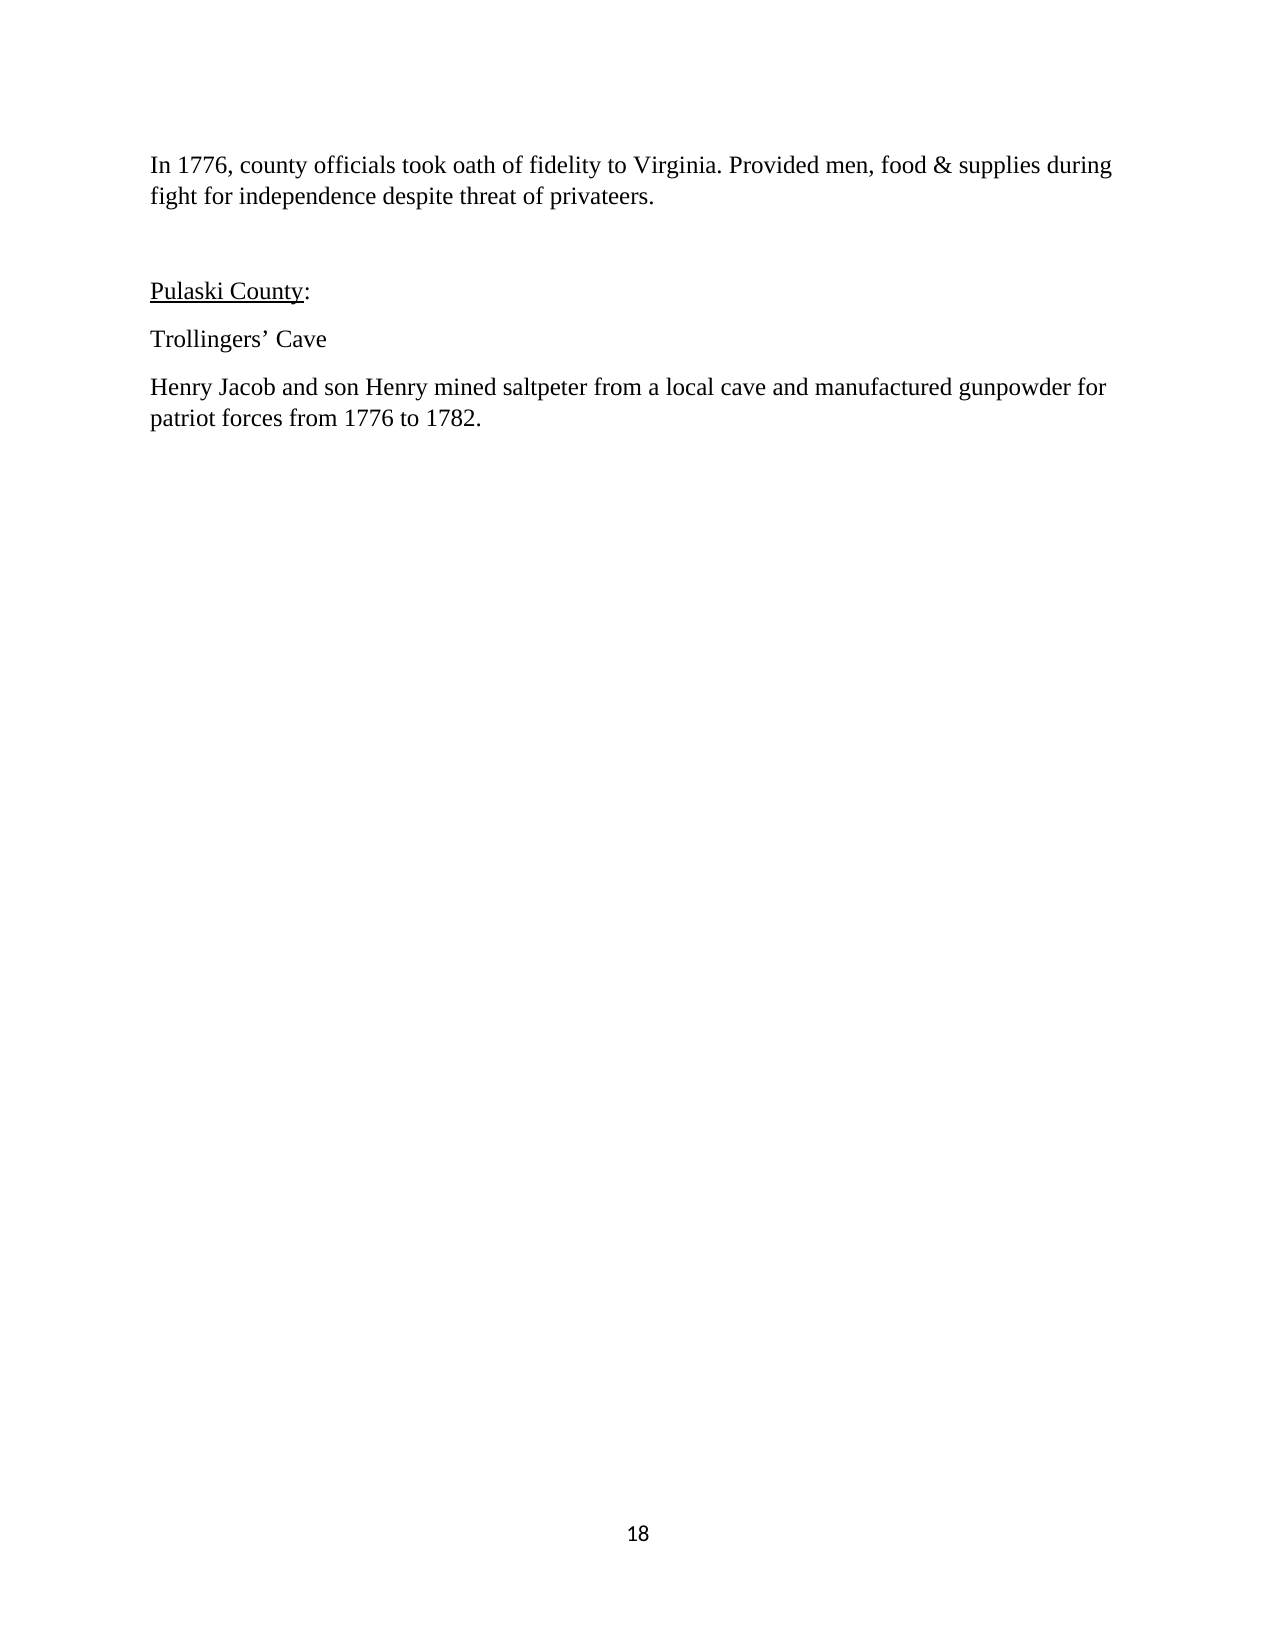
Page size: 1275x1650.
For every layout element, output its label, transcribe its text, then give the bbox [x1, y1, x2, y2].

text Pulaski County: [150, 276, 1125, 305]
text Henry Jacob and son Henry mined saltpeter from a local cave and manufactured gunpowder for patriot forces from 1776 to 1782. [150, 372, 1125, 432]
text Trollingers’ Cave [150, 324, 1125, 353]
text In 1776, county officials took oath of fidelity to Virginia. Provided men, food & supplies during fight for independence despite threat of privateers. [150, 150, 1125, 210]
